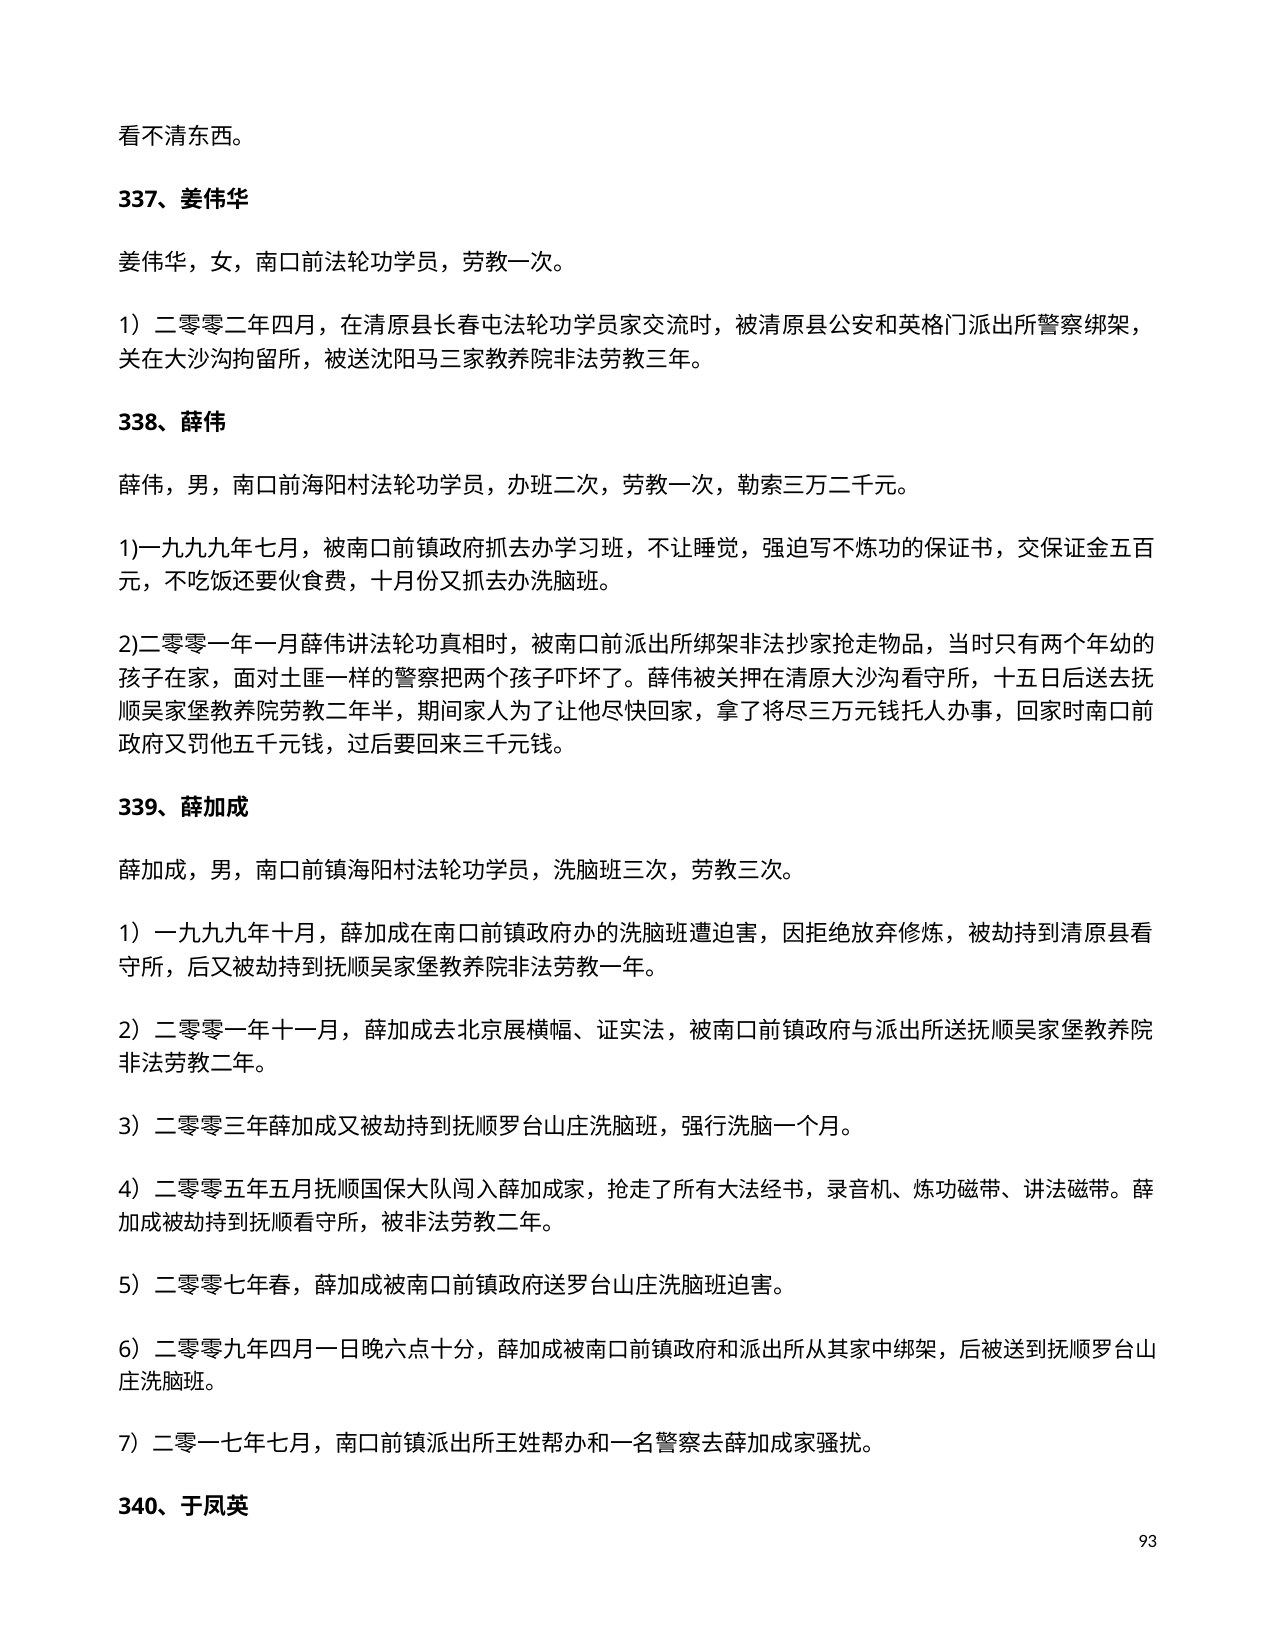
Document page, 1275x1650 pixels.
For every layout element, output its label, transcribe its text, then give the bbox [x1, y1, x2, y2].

text 1）一九九九年十月，薛加成在南口前镇政府办的洗脑班遭迫害，因拒绝放弃修炼，被劫持到清原县看守所，后又被劫持到抚顺吴家堡教养院非法劳教一年。 [118, 915, 1157, 982]
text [118, 118, 1157, 151]
text 薛伟，男，南口前海阳村法轮功学员，办班二次，劳教一次，勒索三万二千元。 [118, 467, 1157, 500]
text 2)二零零一年一月薛伟讲法轮功真相时，被南口前派出所绑架非法抄家抢走物品，当时只有两个年幼的孩子在家，面对土匪一样的警察把两个孩子吓坏了。薛伟被关押在清原大沙沟看守所，十五日后送去抚顺吴家堡教养院劳教二年半，期间家人为了让他尽快回家，拿了将尽三万元钱托人办事，回家时南口前政府又罚他五千元钱，过后要回来三千元钱。 [118, 626, 1157, 759]
text 1）二零零二年四月，在清原县长春屯法轮功学员家交流时，被清原县公安和英格门派出所警察绑架，关在大沙沟拘留所，被送沈阳马三家教养院非法劳教三年。 [118, 307, 1157, 374]
text 340、于凤英 [118, 1488, 1157, 1522]
text 4）二零零五年五月抚顺国保大队闯入薛加成家，抢走了所有大法经书，录音机、炼功磁带、讲法磁带。薛加成被劫持到抚顺看守所，被非法劳教二年。 [118, 1171, 1157, 1237]
text 7）二零一七年七月，南口前镇派出所王姓帮办和一名警察去薛加成家骚扰。 [118, 1425, 1157, 1458]
text 6）二零零九年四月一日晚六点十分，薛加成被南口前镇政府和派出所从其家中绑架，后被送到抚顺罗台山庄洗脑班。 [118, 1330, 1157, 1395]
text 5）二零零七年春，薛加成被南口前镇政府送罗台山庄洗脑班迫害。 [118, 1267, 1157, 1301]
text 2）二零零一年十一月，薛加成去北京展横幅、证实法，被南口前镇政府与派出所送抚顺吴家堡教养院非法劳教二年。 [118, 1011, 1157, 1078]
text 339、薛加成 [118, 789, 1157, 822]
text 姜伟华，女，南口前法轮功学员，劳教一次。 [118, 244, 1157, 277]
text 338、薛伟 [118, 404, 1157, 437]
text 薛加成，男，南口前镇海阳村法轮功学员，洗脑班三次，劳教三次。 [118, 852, 1157, 885]
text 1)一九九九年七月，被南口前镇政府抓去办学习班，不让睡觉，强迫写不炼功的保证书，交保证金五百元，不吃饭还要伙食费，十月份又抓去办洗脑班。 [118, 530, 1157, 596]
text 3）二零零三年薛加成又被劫持到抚顺罗台山庄洗脑班，强行洗脑一个月。 [118, 1108, 1157, 1141]
text 337、姜伟华 [118, 181, 1157, 214]
